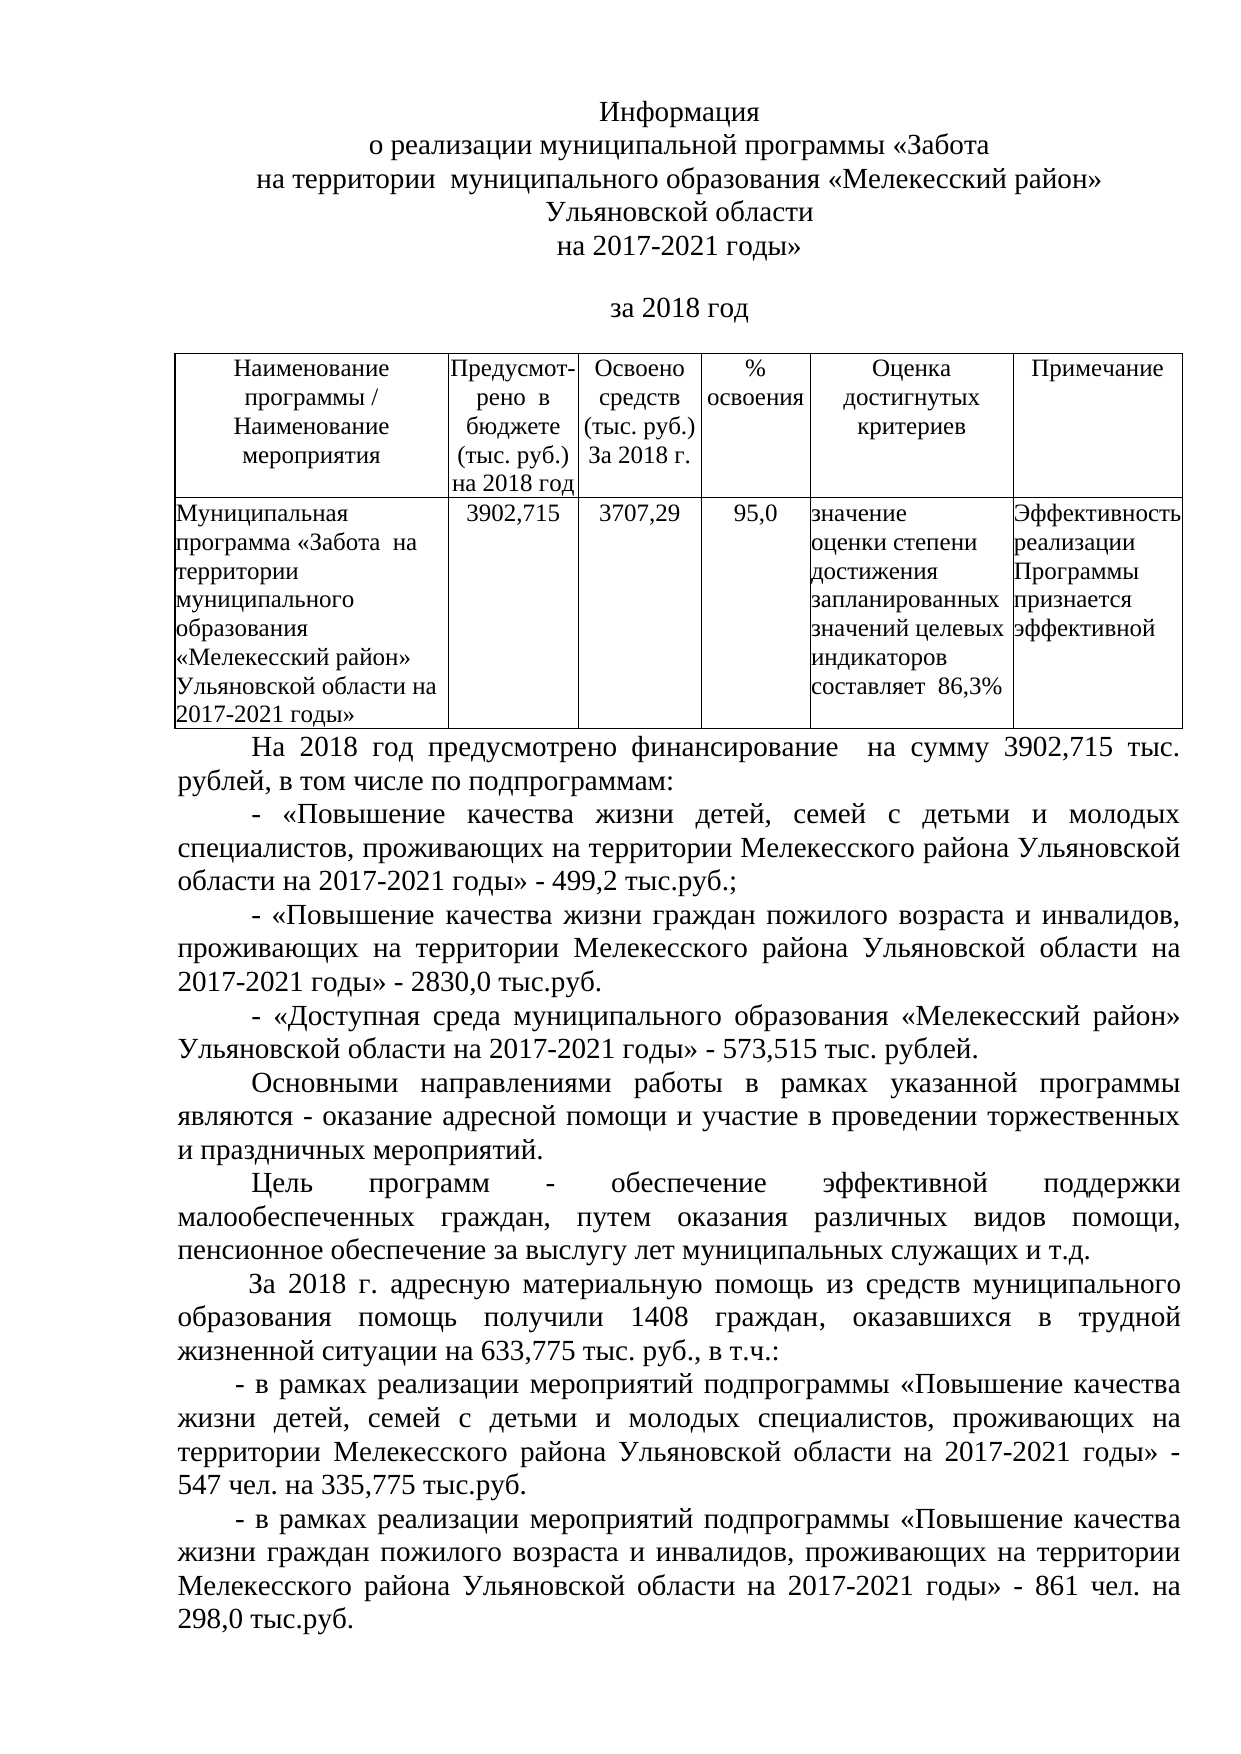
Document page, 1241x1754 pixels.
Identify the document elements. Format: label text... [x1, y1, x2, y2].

text - «Повышение качества жизни детей, семей с детьми и молодых специалистов, проживающих на территории Мелекесского района Ульяновской области на 2017-2021 годы» - 499,2 тыс.руб.; [177, 796, 1181, 897]
table_cell Муниципальная программа «Забота на территории муниципального образования «Мелекесский район» Ульяновской области на 2017-2021 годы» [176, 498, 448, 728]
table_cell значение оценки степени достижения запланированных значений целевых индикаторов составляет 86,3% [811, 498, 1013, 728]
table_header Предусмот-рено в бюджете (тыс. руб.) на 2018 год [449, 354, 578, 497]
text о реализации муниципальной программы «Забота [177, 127, 1181, 161]
text на территории муниципального образования «Мелекесский район» Ульяновской области [177, 161, 1181, 228]
table_header Освоено средств (тыс. руб.) За 2018 г. [579, 354, 701, 497]
text Цель программ - обеспечение эффективной поддержки малообеспеченных граждан, путем оказания различных видов помощи, пенсионное обеспечение за выслугу лет муниципальных служащих и т.д. [177, 1165, 1181, 1266]
text на 2017-2021 годы» [177, 228, 1181, 261]
table_header % освоения [702, 354, 810, 497]
table_cell Эффективность реализации Программы признается эффективной [1014, 498, 1182, 728]
text - «Доступная среда муниципального образования «Мелекесский район» Ульяновской области на 2017-2021 годы» - 573,515 тыс. рублей. [177, 998, 1181, 1065]
table_header Наименование программы / Наименование мероприятия [176, 354, 448, 497]
table_cell 3707,29 [579, 498, 701, 728]
table_cell 95,0 [702, 498, 810, 728]
text За 2018 г. адресную материальную помощь из средств муниципального образования помощь получили 1408 граждан, оказавшихся в трудной жизненной ситуации на 633,775 тыс. руб., в т.ч.: [177, 1266, 1181, 1367]
table_header Оценка достигнутых критериев [811, 354, 1013, 497]
text Информация [177, 94, 1181, 127]
table_header Примечание [1014, 354, 1182, 497]
table_cell 3902,715 [449, 498, 578, 728]
text Основными направлениями работы в рамках указанной программы являются - оказание адресной помощи и участие в проведении торжественных и праздничных мероприятий. [177, 1065, 1181, 1165]
text - в рамках реализации мероприятий подпрограммы «Повышение качества жизни граждан пожилого возраста и инвалидов, проживающих на территории Мелекесского района Ульяновской области на 2017-2021 годы» - 861 чел. на 298,0 тыс.руб. [177, 1501, 1181, 1635]
text - «Повышение качества жизни граждан пожилого возраста и инвалидов, проживающих на территории Мелекесского района Ульяновской области на 2017-2021 годы» - 2830,0 тыс.руб. [177, 897, 1181, 998]
text На 2018 год предусмотрено финансирование на сумму 3902,715 тыс. рублей, в том числе по подпрограммам: [177, 729, 1181, 796]
text за 2018 год [177, 290, 1181, 324]
text - в рамках реализации мероприятий подпрограммы «Повышение качества жизни детей, семей с детьми и молодых специалистов, проживающих на территории Мелекесского района Ульяновской области на 2017-2021 годы» - 547 чел. на 335,775 тыс.руб. [177, 1367, 1181, 1501]
